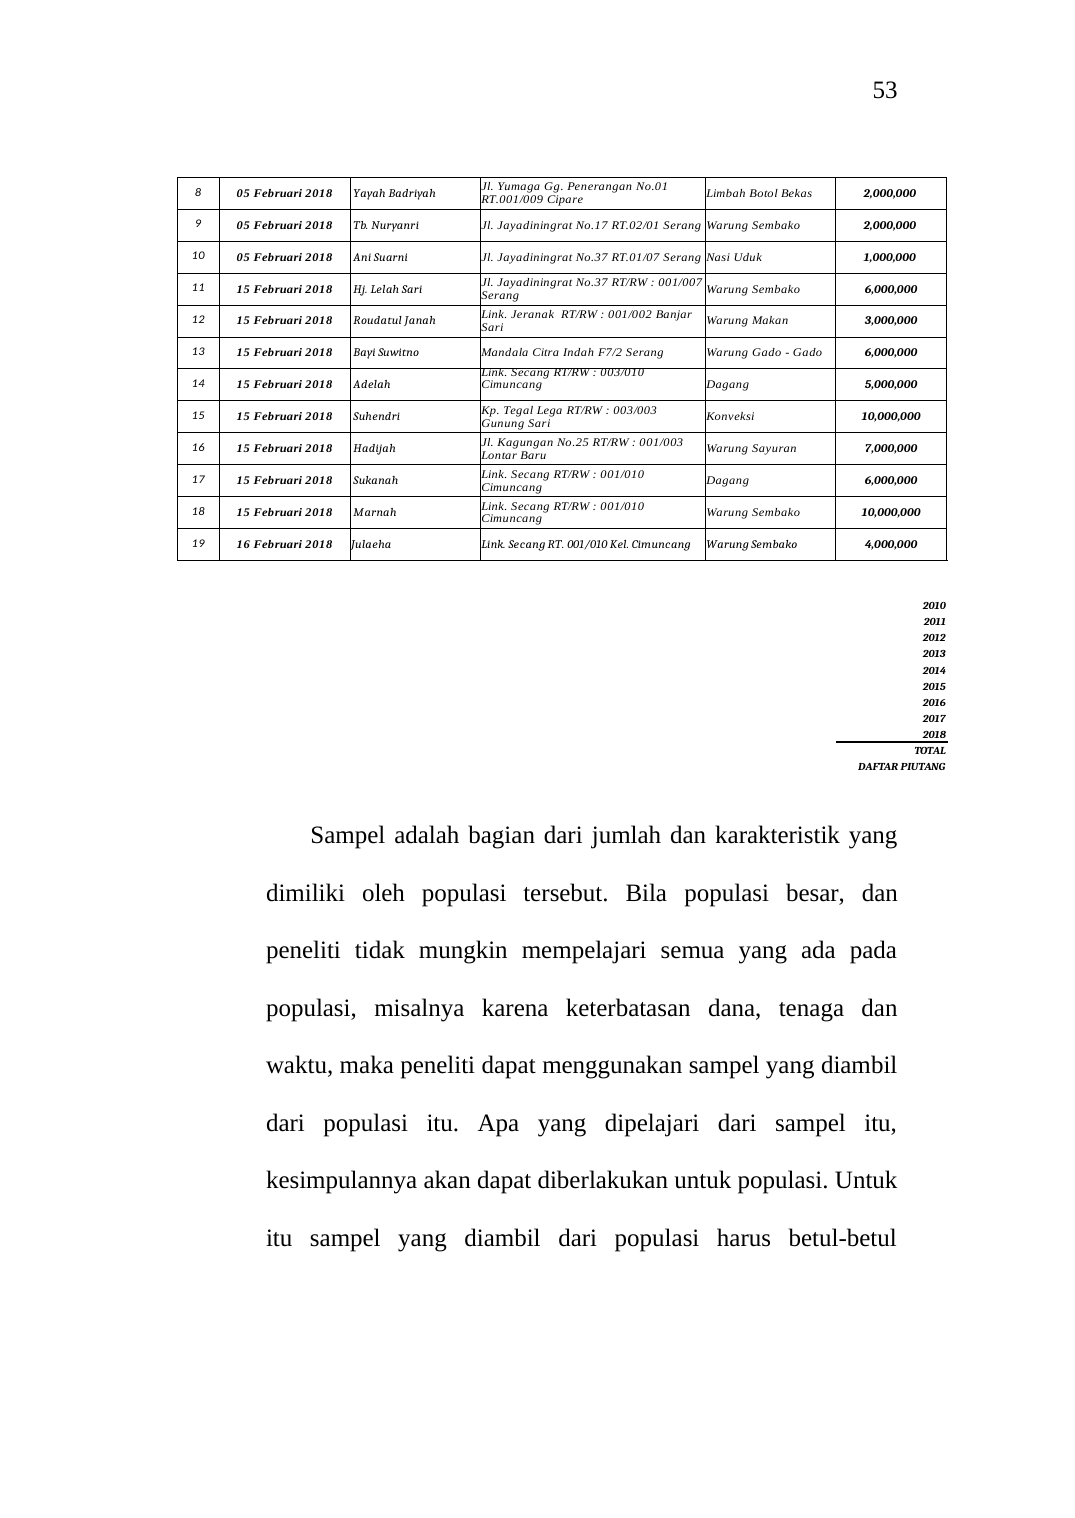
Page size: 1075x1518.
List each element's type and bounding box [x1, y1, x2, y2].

text [266, 820, 898, 1252]
